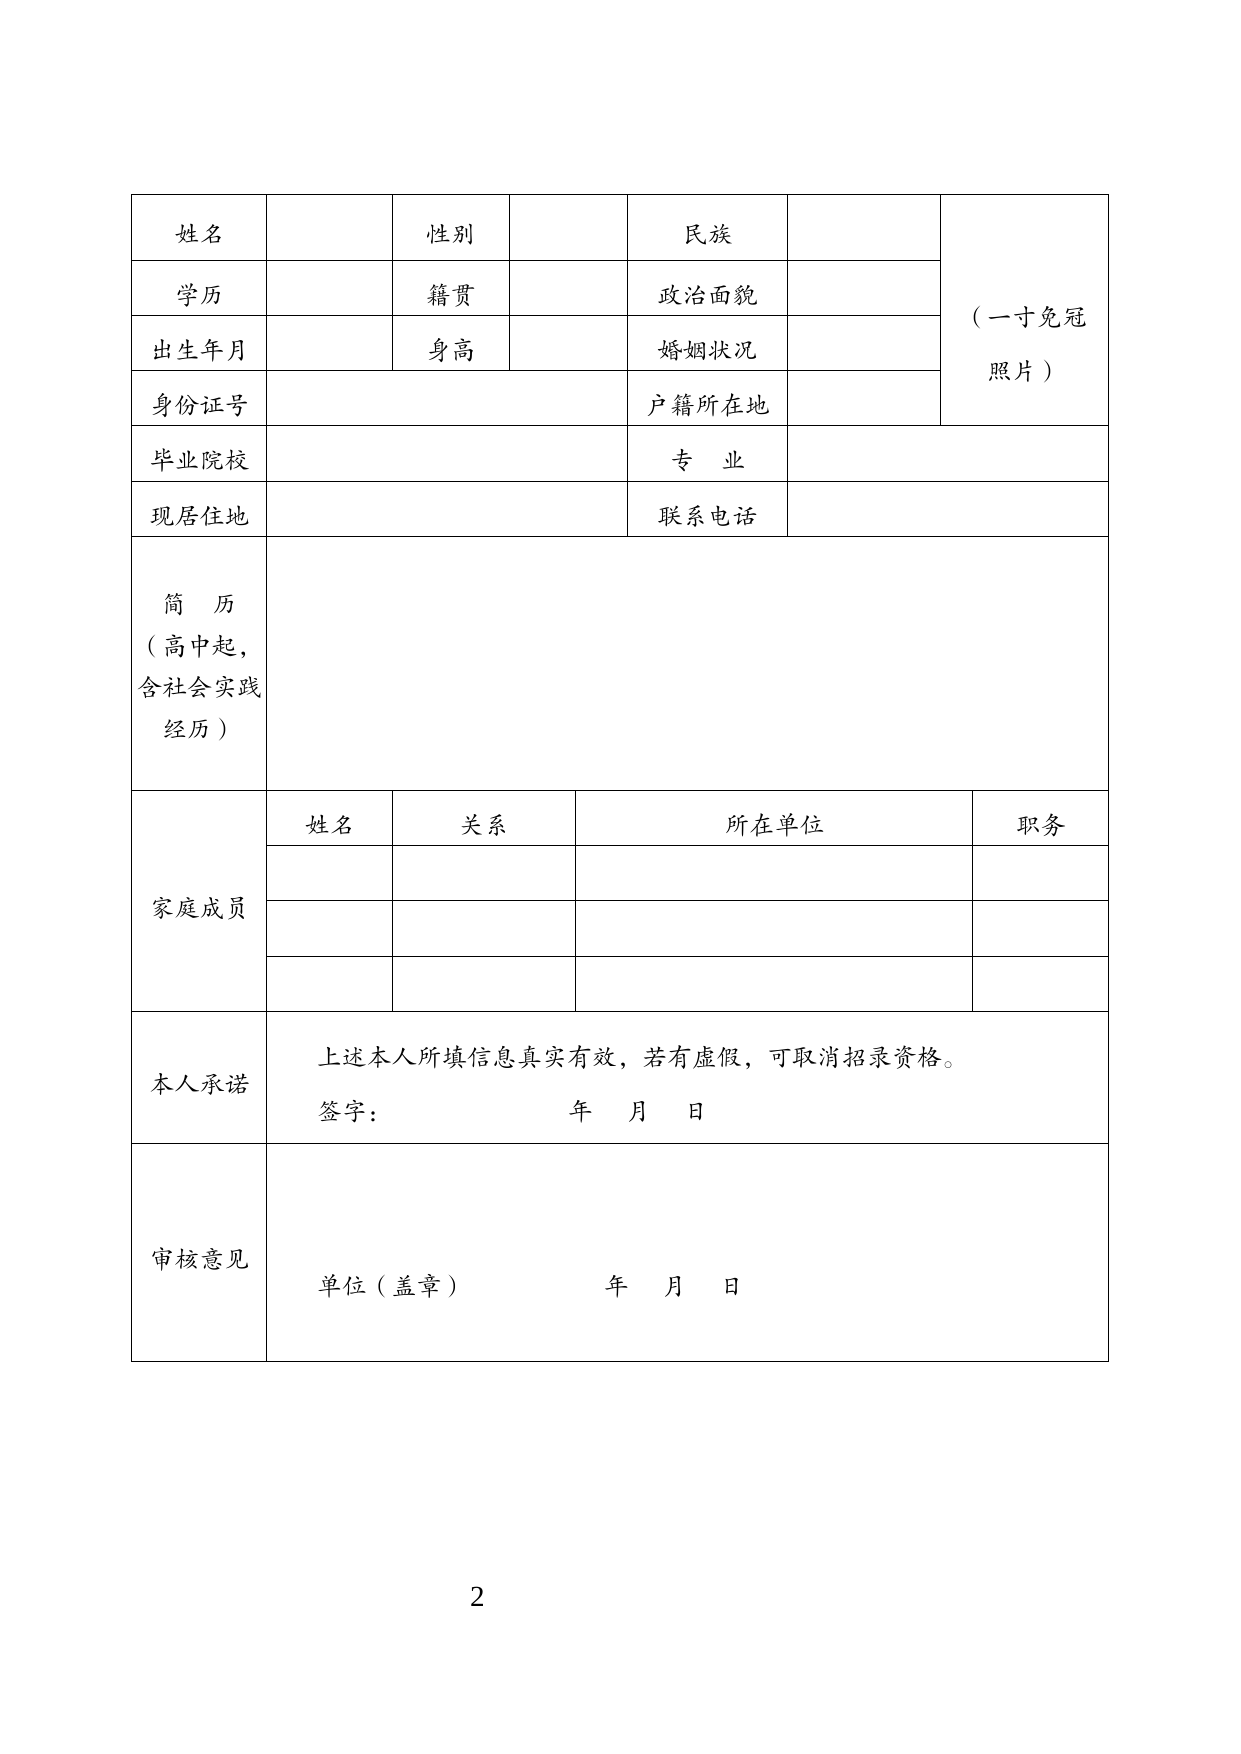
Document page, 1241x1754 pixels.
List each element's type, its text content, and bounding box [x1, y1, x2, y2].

table_cell 所在单位 [576, 791, 972, 845]
table_cell 专 业 [628, 426, 787, 481]
table_cell 籍贯 [393, 261, 509, 315]
table_cell 学历 [132, 261, 266, 315]
table_cell [973, 957, 1108, 1011]
table_cell [393, 901, 575, 956]
table_cell [576, 901, 972, 956]
table_cell [393, 957, 575, 1011]
table_cell [788, 316, 940, 370]
table_cell [267, 901, 392, 956]
table_cell 简 历 （高中起，含社会实践经历） [132, 537, 266, 790]
table_cell [973, 846, 1108, 900]
table_header [510, 195, 627, 260]
table_cell [973, 901, 1108, 956]
table_cell 身份证号 [132, 371, 266, 425]
table_cell 现居住地 [132, 482, 266, 536]
table_cell [788, 261, 940, 315]
table_cell [267, 371, 627, 425]
table_cell [788, 426, 1108, 481]
table_cell [267, 957, 392, 1011]
table_cell [788, 482, 1108, 536]
table_cell [510, 261, 627, 315]
table_cell 上述本人所填信息真实有效，若有虚假，可取消招录资格。 签字： 年 月 日 [267, 1012, 1108, 1143]
table_cell [393, 846, 575, 900]
table_cell [267, 316, 392, 370]
table_cell 单位（盖章） 年 月 日 [267, 1144, 1108, 1361]
table_cell 职务 [973, 791, 1108, 845]
table_cell 本人承诺 [132, 1012, 266, 1143]
table_header [788, 195, 940, 260]
table_cell [510, 316, 627, 370]
table_cell 出生年月 [132, 316, 266, 370]
table_cell 姓名 [267, 791, 392, 845]
table_cell [267, 537, 1108, 790]
table_header [267, 195, 392, 260]
table_cell [267, 426, 627, 481]
table_cell 婚姻状况 [628, 316, 787, 370]
table_cell 户籍所在地 [628, 371, 787, 425]
table_header （一寸免冠 照片） [941, 195, 1108, 425]
table_cell [576, 846, 972, 900]
table_cell 家庭成员 [132, 791, 266, 1011]
table_cell [576, 957, 972, 1011]
table_cell 审核意见 [132, 1144, 266, 1361]
table_cell [267, 846, 392, 900]
table_cell 政治面貌 [628, 261, 787, 315]
table_header 民族 [628, 195, 787, 260]
table_cell [267, 261, 392, 315]
table_header 姓名 [132, 195, 266, 260]
table_cell 身高 [393, 316, 509, 370]
table_cell [267, 482, 627, 536]
table_header 性别 [393, 195, 509, 260]
table_cell 关系 [393, 791, 575, 845]
table_cell [788, 371, 940, 425]
table_cell 毕业院校 [132, 426, 266, 481]
table_cell 联系电话 [628, 482, 787, 536]
